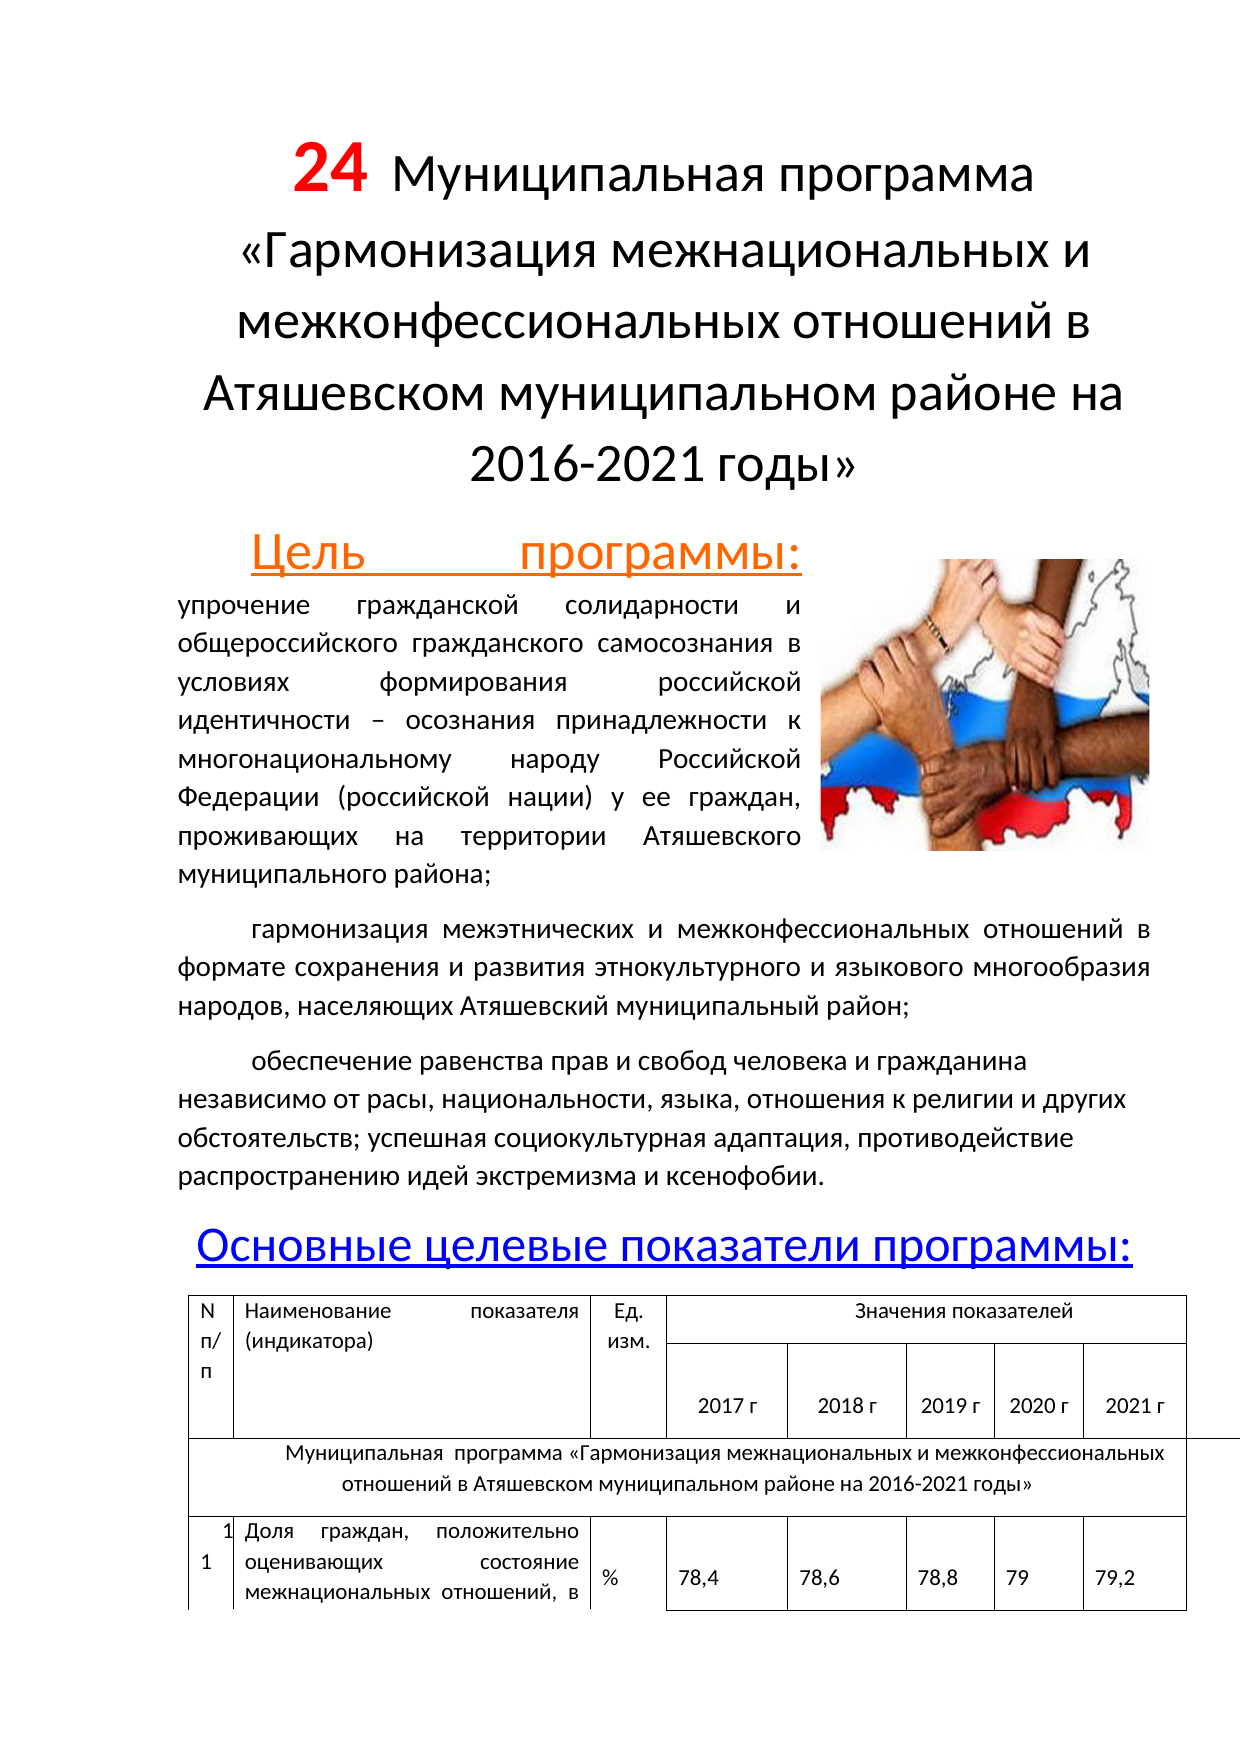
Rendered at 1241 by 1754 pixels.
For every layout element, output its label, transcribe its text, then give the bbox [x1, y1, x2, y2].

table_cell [233, 1517, 591, 1610]
text 24 Муниципальная программа «Гармонизация межнациональных и межконфессиональных отношений в Атяшевском муниципальном районе на 2016-2021 годы» [177, 118, 1152, 495]
table_cell [1187, 1439, 1240, 1516]
table_cell 79 [995, 1517, 1083, 1610]
table_cell 2019 г [907, 1344, 994, 1437]
table_cell % [591, 1517, 666, 1610]
text обеспечение равенства прав и свобод человека и гражданина независимо от расы, национальности, языка, отношения к религии и других обстоятельств; успешная социокультурная адаптация, противодействие распространению идей экстремизма и ксенофобии. [177, 1042, 1152, 1193]
text гармонизация межэтнических и межконфессиональных отношений в формате сохранения и развития этнокультурного и языкового многообразия народов, населяющих Атяшевский муниципальный район; [177, 910, 1152, 1023]
table_cell 2018 г [788, 1344, 906, 1437]
table_cell 2017 г [667, 1344, 787, 1437]
text Основные целевые показатели программы: [177, 1212, 1152, 1273]
table_cell 78,6 [788, 1517, 906, 1610]
table_cell 78,8 [907, 1517, 994, 1610]
table_cell 2020 г [995, 1344, 1083, 1437]
table_cell 78,4 [667, 1517, 787, 1610]
table_cell 2021 г [1084, 1344, 1186, 1437]
table_cell 79,2 [1084, 1517, 1186, 1610]
table_header N п/п [189, 1296, 233, 1437]
table_header Значения показателей [667, 1296, 1186, 1343]
table_header Ед. изм. [591, 1296, 666, 1437]
table_cell 11 [189, 1517, 233, 1610]
picture [820, 559, 1150, 851]
table_cell Муниципальная программа «Гармонизация межнациональных и межконфессиональных отношений в Атяшевском муниципальном районе на 2016-2021 годы» [189, 1439, 1186, 1516]
table_header Наименование показателя (индикатора) [234, 1296, 590, 1437]
